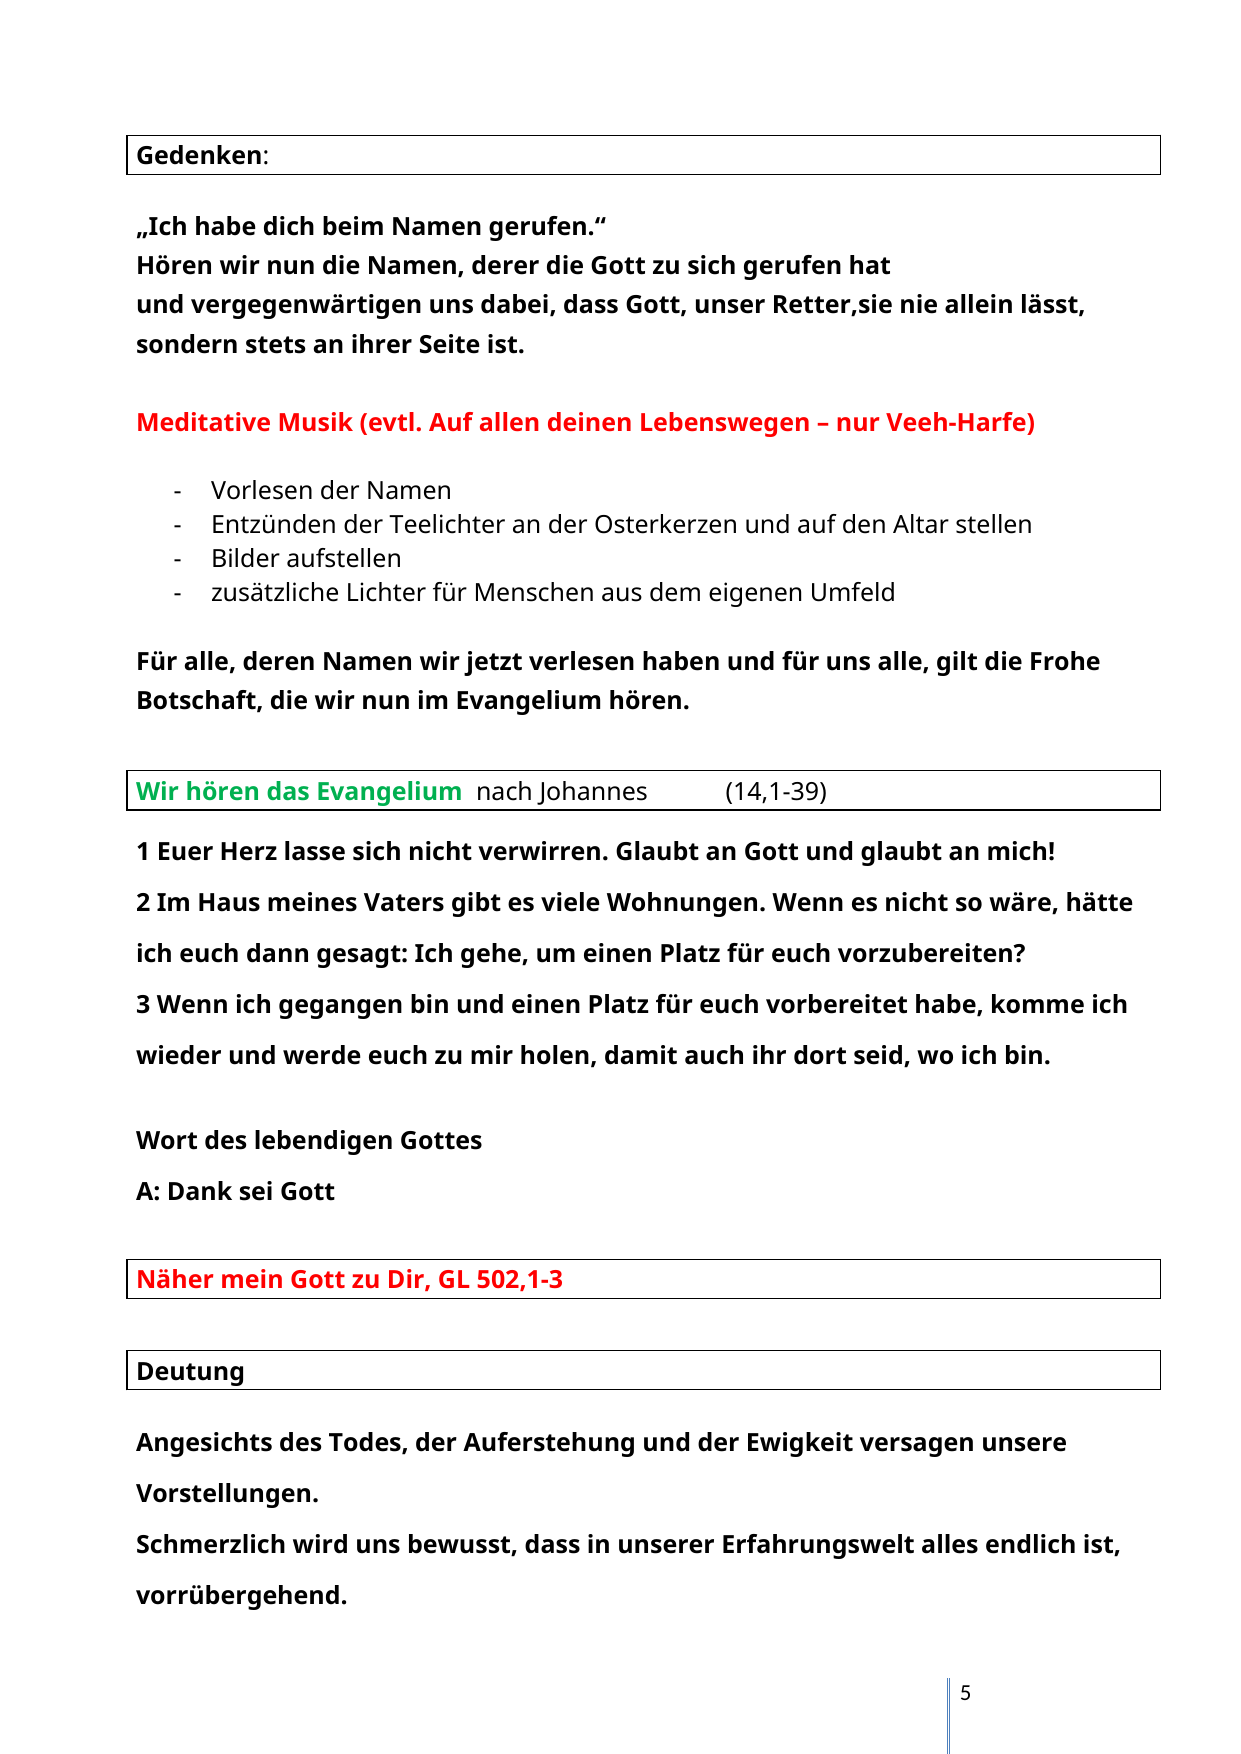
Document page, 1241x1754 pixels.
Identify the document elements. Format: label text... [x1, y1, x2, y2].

text Hören wir nun die Namen, derer die Gott zu sich gerufen hat [136, 248, 1152, 282]
text Schmerzlich wird uns bewusst, dass in unserer Erfahrungswelt alles endlich ist, vorrübergehend. [136, 1526, 1152, 1612]
text A: Dank sei Gott [136, 1173, 1152, 1208]
list Vorlesen der Namen [173, 473, 1152, 507]
list Bilder aufstellen [173, 541, 1152, 575]
text 3 Wenn ich gegangen bin und einen Platz für euch vorbereitet habe, komme ich wieder und werde euch zu mir holen, damit auch ihr dort seid, wo ich bin. [136, 986, 1152, 1071]
text Angesichts des Todes, der Auferstehung und der Ewigkeit versagen unsere Vorstellungen. [136, 1424, 1152, 1509]
text 1 Euer Herz lasse sich nicht verwirren. Glaubt an Gott und glaubt an mich! [136, 833, 1152, 867]
text 2 Im Haus meines Vaters gibt es viele Wohnungen. Wenn es nicht so wäre, hätte ich euch dann gesagt: Ich gehe, um einen Platz für euch vorzubereiten? [136, 884, 1152, 969]
text und vergegenwärtigen uns dabei, dass Gott, unser Retter,sie nie allein lässt, [136, 287, 1152, 321]
text Gedenken: [128, 136, 1160, 174]
text Für alle, deren Namen wir jetzt verlesen haben und für uns alle, gilt die Frohe Botschaft, die wir nun im Evangelium hören. [136, 643, 1152, 716]
text sondern stets an ihrer Seite ist. [136, 326, 1152, 360]
text „Ich habe dich beim Namen gerufen.“ [136, 209, 1152, 243]
list Entzünden der Teelichter an der Osterkerzen und auf den Altar stellen [173, 507, 1152, 541]
text Wort des lebendigen Gottes [136, 1122, 1152, 1157]
list zusätzliche Lichter für Menschen aus dem eigenen Umfeld [173, 575, 1152, 609]
text Wir hören das Evangelium nach Johannes (14,1-39) [128, 771, 1160, 809]
text Meditative Musik (evtl. Auf allen deinen Lebenswegen – nur Veeh-Harfe) [136, 405, 1152, 439]
text Deutung [128, 1351, 1160, 1389]
text Näher mein Gott zu Dir, GL 502,1-3 [128, 1260, 1160, 1298]
